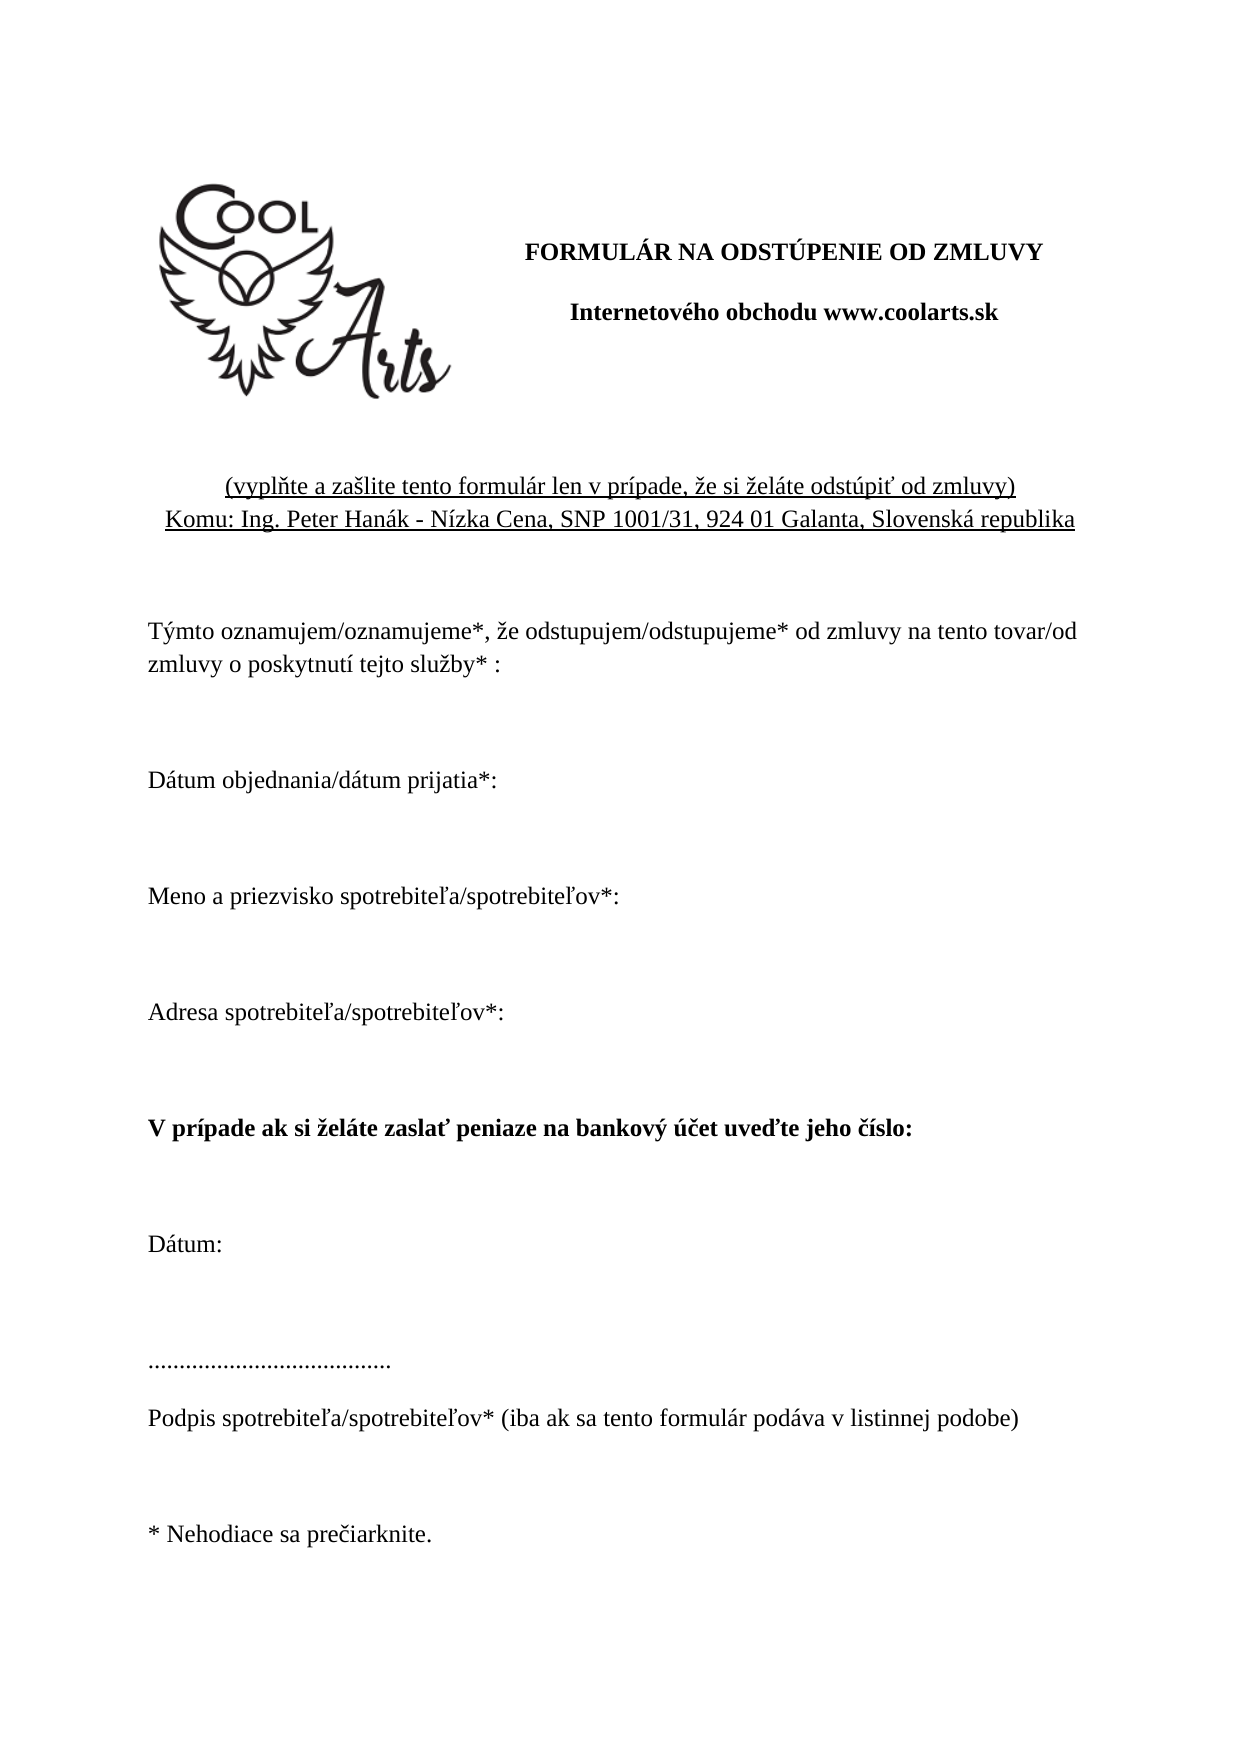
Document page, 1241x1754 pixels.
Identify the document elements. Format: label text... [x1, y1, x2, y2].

text V prípade ak si želáte zaslať peniaze na bankový účet uveďte jeho číslo: [148, 1113, 1093, 1142]
text (vyplňte a zašlite tento formulár len v prípade, že si želáte odstúpiť od zmluvy) [148, 471, 1093, 500]
text * Nehodiace sa prečiarknite. [148, 1519, 1093, 1548]
text Týmto oznamujem/oznamujeme*, že odstupujem/odstupujeme* od zmluvy na tento tovar/od zmluvy o poskytnutí tejto služby* : [148, 616, 1093, 678]
text ....................................... [148, 1346, 1093, 1374]
picture [147, 172, 457, 407]
text Podpis spotrebiteľa/spotrebiteľov* (iba ak sa tento formulár podáva v listinnej podobe) [148, 1403, 1093, 1432]
text Dátum objednania/dátum prijatia*: [148, 765, 1093, 794]
text Meno a priezvisko spotrebiteľa/spotrebiteľov*: [148, 881, 1093, 910]
text Dátum: [148, 1229, 1093, 1258]
text Adresa spotrebiteľa/spotrebiteľov*: [148, 997, 1093, 1026]
text FORMULÁR NA ODSTÚPENIE OD ZMLUVY [457, 235, 1093, 266]
text Komu: Ing. Peter Hanák - Nízka Cena, SNP 1001/31, 924 01 Galanta, Slovenská republika [148, 504, 1093, 533]
text Internetového obchodu www.coolarts.sk [457, 295, 1093, 326]
